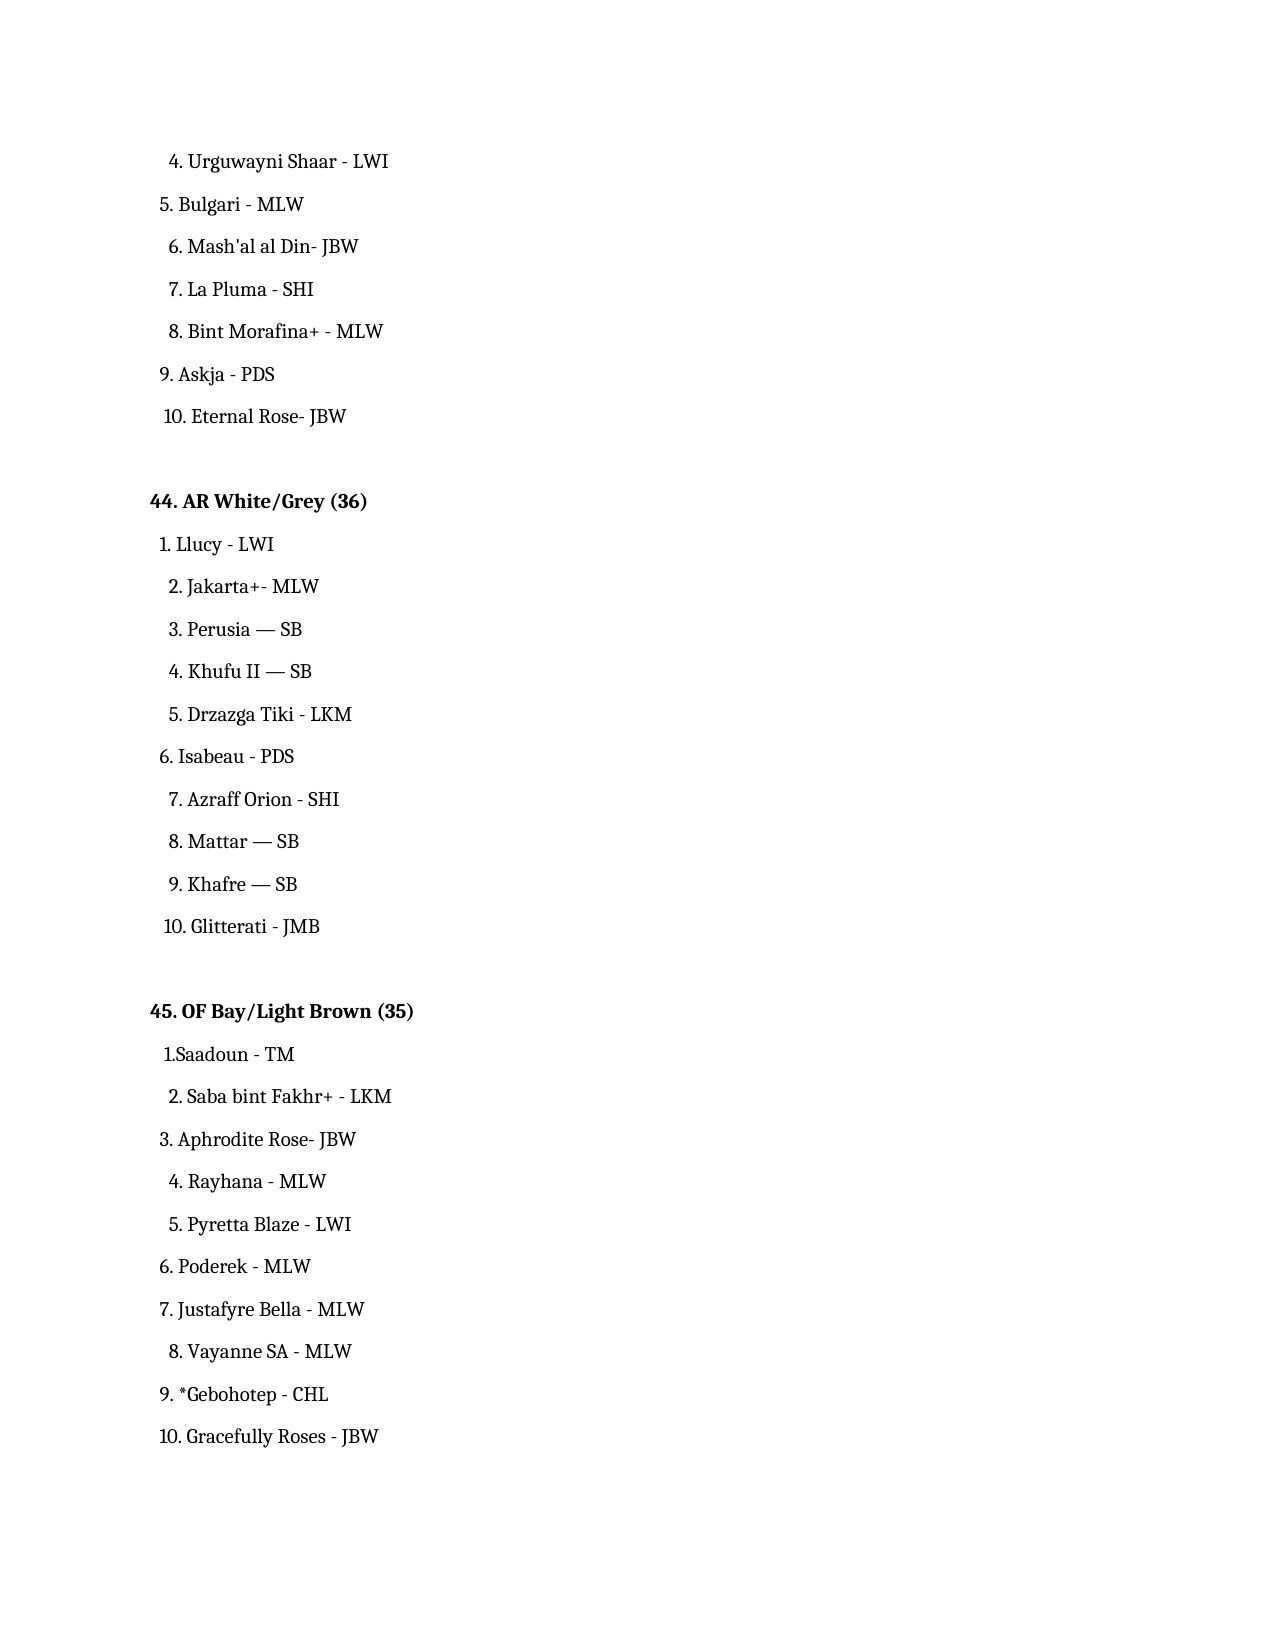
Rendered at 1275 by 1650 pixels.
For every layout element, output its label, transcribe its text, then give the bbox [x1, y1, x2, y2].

text 45. OF Bay/Light Brown (35) [150, 1000, 1125, 1024]
text 8. Vayanne SA - MLW [159, 1340, 1125, 1364]
text 4. Urguwayni Shaar - LWI [159, 150, 1125, 174]
text 1.Saadoun - TM [159, 1042, 1125, 1066]
text 8. Mattar — SB [159, 830, 1125, 854]
text 44. AR White/Grey (36) [150, 490, 1125, 514]
text 1. Llucy - LWI [159, 532, 1125, 556]
text 3. Perusia — SB [159, 617, 1125, 641]
text 3. Aphrodite Rose- JBW [159, 1127, 1125, 1151]
text 6. Isabeau - PDS [159, 745, 1125, 769]
text 5. Pyretta Blaze - LWI [159, 1212, 1125, 1236]
text 6. Mash'al al Din- JBW [159, 235, 1125, 259]
text 2. Saba bint Fakhr+ - LKM [159, 1085, 1125, 1109]
text 10. Gracefully Roses - JBW [159, 1425, 1125, 1449]
text 7. La Pluma - SHI [159, 277, 1125, 301]
text 8. Bint Morafina+ - MLW [159, 320, 1125, 344]
text 10. Glitterati - JMB [159, 915, 1125, 939]
text 6. Poderek - MLW [159, 1255, 1125, 1279]
text 4. Rayhana - MLW [159, 1170, 1125, 1194]
text 5. Bulgari - MLW [159, 192, 1125, 216]
text 9. *Gebohotep - CHL [159, 1382, 1125, 1406]
text 7. Justafyre Bella - MLW [159, 1297, 1125, 1321]
text 9. Askja - PDS [159, 362, 1125, 386]
text 5. Drzazga Tiki - LKM [159, 702, 1125, 726]
text 4. Khufu II — SB [159, 660, 1125, 684]
text 2. Jakarta+- MLW [159, 575, 1125, 599]
text 9. Khafre — SB [159, 872, 1125, 896]
text 7. Azraff Orion - SHI [159, 787, 1125, 811]
text 10. Eternal Rose- JBW [159, 405, 1125, 429]
